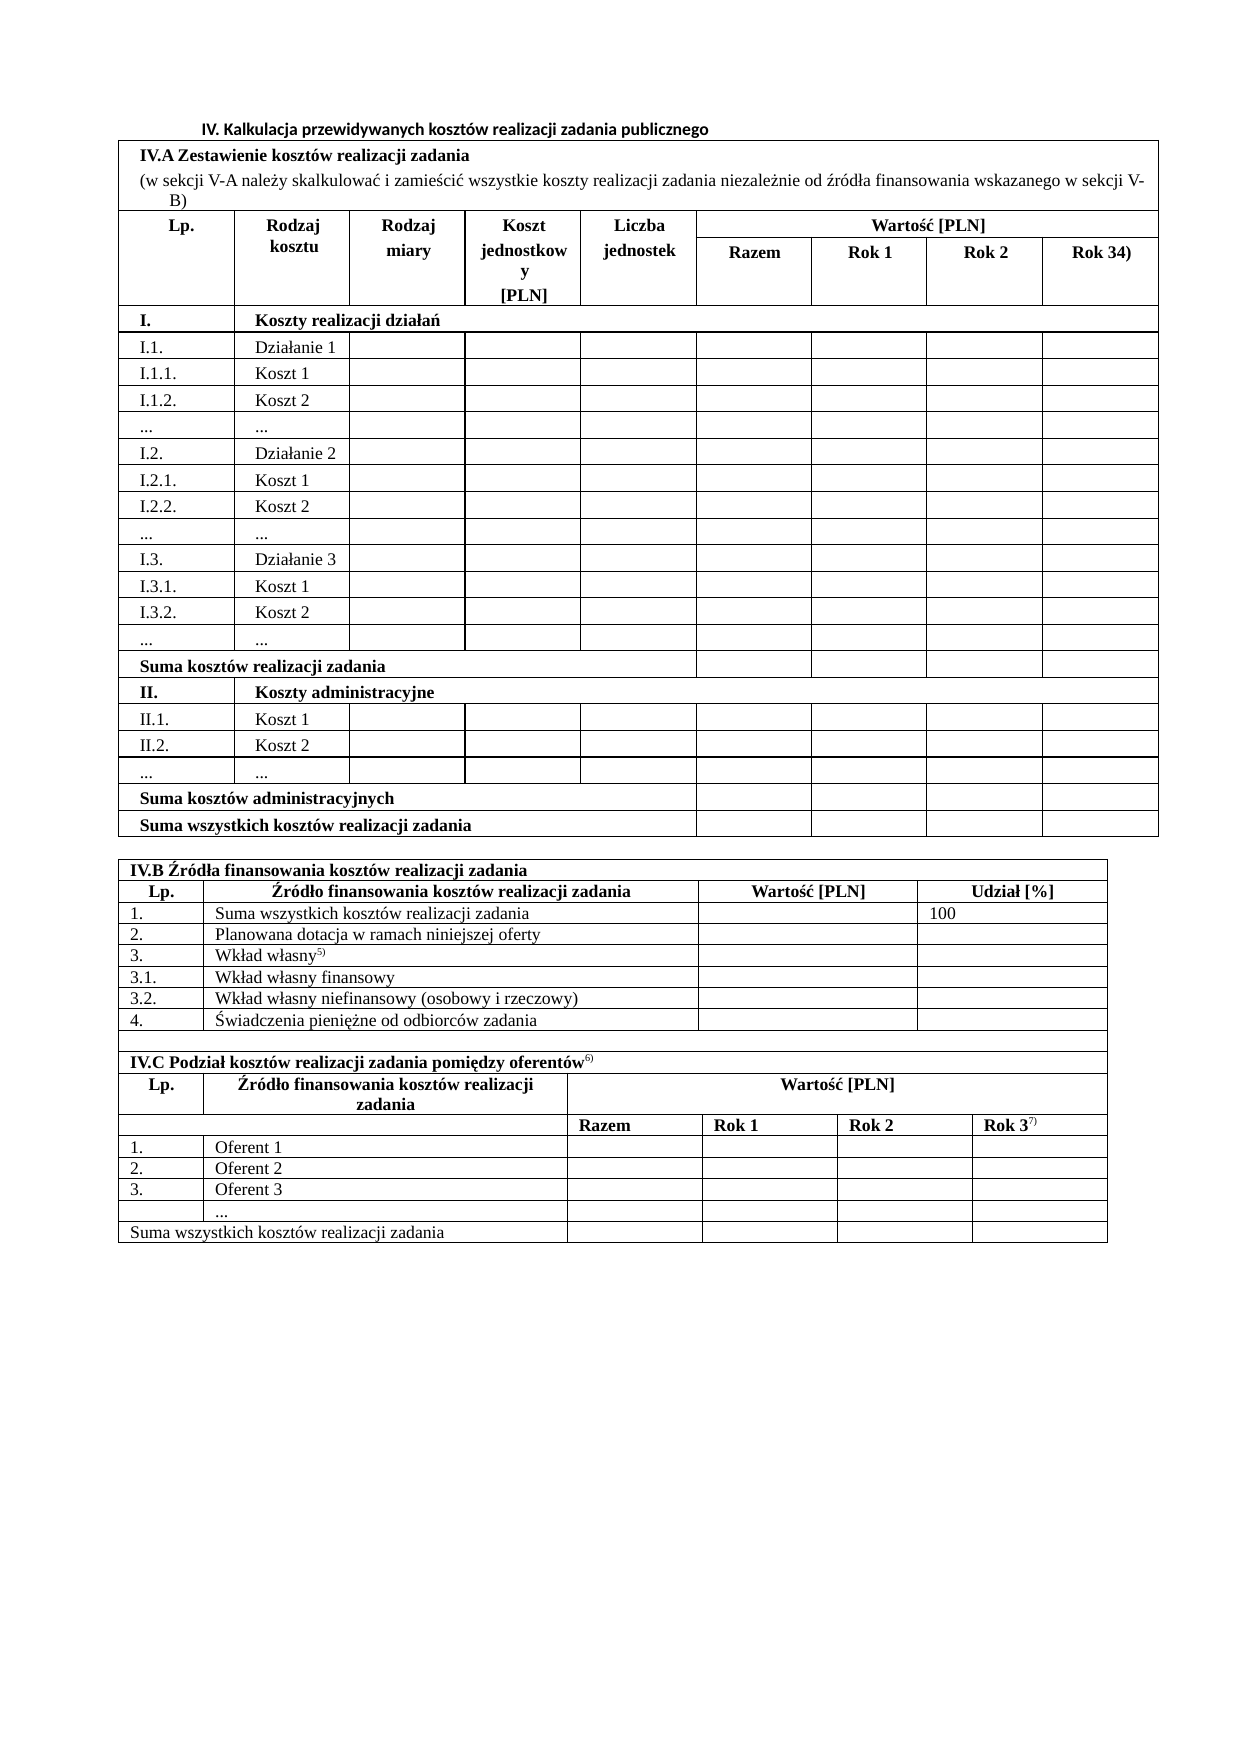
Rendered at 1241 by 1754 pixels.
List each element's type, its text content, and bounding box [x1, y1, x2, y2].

table_cell [466, 465, 580, 491]
table_cell IV.C Podział kosztów realizacji zadania pomiędzy oferentów6) [119, 1052, 1107, 1072]
table_cell Suma kosztów realizacji zadania [119, 651, 696, 677]
table_cell [350, 333, 464, 358]
table_cell [697, 758, 811, 783]
table_cell [1043, 359, 1158, 384]
table_cell [466, 598, 580, 624]
table_cell [568, 1201, 702, 1221]
table_cell [927, 333, 1042, 358]
table_cell 3. [119, 945, 203, 966]
table_cell Suma wszystkich kosztów realizacji zadania [119, 1222, 567, 1242]
table_header IV.A Zestawienie kosztów realizacji zadania (w sekcji V-A należy skalkulować i zamieścić wszystkie koszty realizacji zadania niezależnie od źródła finansowania wskazanego w sekcji V-B) [119, 141, 1158, 210]
table_cell [581, 731, 696, 756]
table_cell [927, 465, 1042, 491]
table_cell [927, 598, 1042, 624]
table_cell [568, 1158, 702, 1178]
table_cell [927, 492, 1042, 517]
table_cell I.2. [119, 439, 234, 464]
table_cell [918, 945, 1107, 966]
table_cell [697, 412, 811, 438]
table_cell I.1.1. [119, 359, 234, 384]
table_cell Lp. [119, 881, 203, 902]
table_cell [697, 704, 811, 730]
table_cell [350, 519, 464, 544]
table_cell Liczba jednostek [581, 211, 696, 305]
table_cell [812, 758, 926, 783]
table_cell [581, 758, 696, 783]
table_cell II. [119, 678, 234, 703]
table_cell 3.2. [119, 988, 203, 1008]
table_cell Rok 2 [838, 1115, 972, 1135]
table_cell 100 [918, 903, 1107, 923]
table_cell [697, 333, 811, 358]
table_cell 3.1. [119, 967, 203, 987]
table_cell [1043, 704, 1158, 730]
table_cell Koszt 1 [235, 704, 349, 730]
table_cell [697, 492, 811, 517]
table_cell [927, 651, 1042, 677]
table_cell [1043, 651, 1158, 677]
table_cell [119, 1115, 567, 1135]
table_cell Działanie 3 [235, 545, 349, 571]
table_cell [973, 1136, 1107, 1157]
table_cell [1043, 758, 1158, 783]
table_cell [812, 811, 926, 836]
table_cell [927, 784, 1042, 809]
table_cell [350, 386, 464, 411]
table_cell [1043, 333, 1158, 358]
table_cell II.1. [119, 704, 234, 730]
table_cell 1. [119, 903, 203, 923]
table_cell [1043, 386, 1158, 411]
table_cell [466, 492, 580, 517]
table_cell [812, 784, 926, 809]
table_cell [697, 811, 811, 836]
table_cell I.1.2. [119, 386, 234, 411]
table_cell Rodzaj kosztu [235, 211, 349, 305]
table_cell ... [204, 1201, 567, 1221]
table_cell [838, 1201, 972, 1221]
table_cell Razem [697, 238, 811, 305]
table_cell [927, 519, 1042, 544]
table_cell Koszt jednostkowy [PLN] [466, 211, 580, 305]
table_cell Koszt 1 [235, 465, 349, 491]
table_cell I.3. [119, 545, 234, 571]
table_cell [1043, 439, 1158, 464]
table_cell Działanie 2 [235, 439, 349, 464]
table_cell Źródło finansowania kosztów realizacji zadania [204, 1074, 567, 1114]
table_cell 4. [119, 1009, 203, 1030]
table_cell [697, 359, 811, 384]
table_cell ... [119, 625, 234, 650]
table_cell [927, 811, 1042, 836]
table_cell ... [235, 758, 349, 783]
table_cell [350, 359, 464, 384]
table_cell I.3.1. [119, 572, 234, 597]
table_cell [568, 1136, 702, 1157]
table_cell [812, 545, 926, 571]
table_cell [466, 386, 580, 411]
table_cell [838, 1136, 972, 1157]
table_cell Działanie 1 [235, 333, 349, 358]
table_cell [350, 572, 464, 597]
table_cell Koszt 2 [235, 598, 349, 624]
table_cell [697, 784, 811, 809]
table_cell [812, 625, 926, 650]
table_cell ... [235, 625, 349, 650]
table_cell I.2.2. [119, 492, 234, 517]
table_cell [697, 572, 811, 597]
table_cell 3. [119, 1179, 203, 1199]
table_cell [697, 386, 811, 411]
table_cell [350, 704, 464, 730]
table_cell [927, 704, 1042, 730]
table_cell Wkład własny niefinansowy (osobowy i rzeczowy) [204, 988, 698, 1008]
table_cell Wkład własny5) [204, 945, 698, 966]
table_cell [1043, 492, 1158, 517]
table_cell Razem [568, 1115, 702, 1135]
table_cell Udział [%] [918, 881, 1107, 902]
table_cell [466, 439, 580, 464]
table_cell [838, 1179, 972, 1199]
table_cell [927, 545, 1042, 571]
table_cell [812, 465, 926, 491]
table_cell [812, 412, 926, 438]
table_cell Oferent 2 [204, 1158, 567, 1178]
table_cell [350, 545, 464, 571]
table_cell 2. [119, 924, 203, 944]
table_cell [568, 1222, 702, 1242]
table_cell [699, 903, 917, 923]
table_cell [466, 625, 580, 650]
table_cell [918, 1009, 1107, 1030]
table_cell [697, 651, 811, 677]
table_cell [581, 519, 696, 544]
table_cell [812, 651, 926, 677]
table_cell [973, 1179, 1107, 1199]
table_cell Rok 34) [1043, 238, 1158, 305]
table_cell Rok 1 [812, 238, 926, 305]
table_cell [581, 572, 696, 597]
table_cell [581, 439, 696, 464]
table_cell [812, 333, 926, 358]
table_cell [812, 704, 926, 730]
table_cell I.3.2. [119, 598, 234, 624]
table_cell ... [119, 758, 234, 783]
table_cell [973, 1201, 1107, 1221]
table_cell [1043, 731, 1158, 756]
table_cell [350, 598, 464, 624]
table_cell [927, 439, 1042, 464]
table_cell [581, 625, 696, 650]
table_cell Wartość [PLN] [568, 1074, 1107, 1114]
table_cell [812, 386, 926, 411]
table_cell [927, 572, 1042, 597]
table_cell [812, 359, 926, 384]
table_cell [697, 439, 811, 464]
table_cell Świadczenia pieniężne od odbiorców zadania [204, 1009, 698, 1030]
table_cell [697, 731, 811, 756]
table_cell [1043, 572, 1158, 597]
table_cell [581, 704, 696, 730]
table_cell Wartość [PLN] [699, 881, 917, 902]
table_cell [973, 1222, 1107, 1242]
table_cell Suma wszystkich kosztów realizacji zadania [204, 903, 698, 923]
table_cell [699, 1009, 917, 1030]
table_cell [466, 758, 580, 783]
table_cell Źródło finansowania kosztów realizacji zadania [204, 881, 698, 902]
table_cell [697, 519, 811, 544]
table_cell [927, 386, 1042, 411]
table_cell ... [119, 412, 234, 438]
table_cell ... [235, 412, 349, 438]
table_cell [466, 519, 580, 544]
table_cell [918, 924, 1107, 944]
table_cell [568, 1179, 702, 1199]
table_cell Koszt 1 [235, 359, 349, 384]
table_cell [703, 1179, 837, 1199]
table_cell Rok 1 [703, 1115, 837, 1135]
table_cell [466, 333, 580, 358]
table_cell 2. [119, 1158, 203, 1178]
table_cell Rok 2 [927, 238, 1042, 305]
table_cell [350, 439, 464, 464]
table_cell [1043, 519, 1158, 544]
table_cell [466, 572, 580, 597]
table_cell [927, 412, 1042, 438]
table_cell Suma kosztów administracyjnych [119, 784, 696, 809]
table_cell 1. [119, 1136, 203, 1157]
table_cell [838, 1158, 972, 1178]
table_cell [466, 545, 580, 571]
table_cell [697, 465, 811, 491]
text IV. Kalkulacja przewidywanych kosztów realizacji zadania publicznego [201, 118, 1122, 140]
table_cell Oferent 3 [204, 1179, 567, 1199]
table_cell [699, 945, 917, 966]
table_cell Lp. [119, 1074, 203, 1114]
table_cell [918, 988, 1107, 1008]
table_cell [1043, 465, 1158, 491]
table_cell [838, 1222, 972, 1242]
table_cell [581, 412, 696, 438]
table_cell [703, 1222, 837, 1242]
table_cell Wkład własny finansowy [204, 967, 698, 987]
table_cell [581, 359, 696, 384]
table_cell [703, 1136, 837, 1157]
table_cell [581, 598, 696, 624]
table_cell Koszt 2 [235, 731, 349, 756]
table_cell II.2. [119, 731, 234, 756]
table_cell [466, 704, 580, 730]
table_cell Wartość [PLN] [697, 211, 1158, 237]
table_cell Koszty administracyjne [235, 678, 1158, 703]
table_cell [350, 731, 464, 756]
table_cell [703, 1201, 837, 1221]
table_cell [1043, 545, 1158, 571]
table_cell [466, 412, 580, 438]
table_cell Koszt 1 [235, 572, 349, 597]
table_cell [1043, 412, 1158, 438]
table_cell [927, 359, 1042, 384]
table_cell I.2.1. [119, 465, 234, 491]
table_cell [973, 1158, 1107, 1178]
table_cell [350, 758, 464, 783]
table_cell [350, 625, 464, 650]
table_cell [1043, 625, 1158, 650]
table_cell I. [119, 306, 234, 331]
table_cell [581, 492, 696, 517]
table_header IV.B Źródła finansowania kosztów realizacji zadania [119, 860, 1107, 880]
table_cell [1043, 598, 1158, 624]
table_cell Koszt 2 [235, 386, 349, 411]
table_cell [581, 465, 696, 491]
table_cell Suma wszystkich kosztów realizacji zadania [119, 811, 696, 836]
table_cell Koszty realizacji działań [235, 306, 1158, 331]
table_cell [119, 1201, 203, 1221]
table_cell [697, 625, 811, 650]
table_cell ... [235, 519, 349, 544]
table_cell [697, 598, 811, 624]
table_cell [1043, 811, 1158, 836]
table_cell [699, 988, 917, 1008]
table_cell [812, 572, 926, 597]
table_cell [918, 967, 1107, 987]
table_cell [581, 333, 696, 358]
table_cell Lp. [119, 211, 234, 305]
table_cell [699, 967, 917, 987]
table_cell Rok 37) [973, 1115, 1107, 1135]
table_cell ... [119, 519, 234, 544]
table_cell [119, 1031, 1107, 1051]
table_cell [699, 924, 917, 944]
table_cell [466, 359, 580, 384]
table_cell [581, 386, 696, 411]
table_cell [703, 1158, 837, 1178]
table_cell [1043, 784, 1158, 809]
table_cell [812, 439, 926, 464]
table_cell [812, 519, 926, 544]
table_cell Rodzaj miary [350, 211, 464, 305]
table_cell [812, 492, 926, 517]
table_cell [927, 731, 1042, 756]
table_cell [350, 412, 464, 438]
table_cell Planowana dotacja w ramach niniejszej oferty [204, 924, 698, 944]
table_cell [581, 545, 696, 571]
table_cell [350, 465, 464, 491]
table_cell [350, 492, 464, 517]
table_cell I.1. [119, 333, 234, 358]
table_cell [812, 598, 926, 624]
table_cell Koszt 2 [235, 492, 349, 517]
table_cell [927, 625, 1042, 650]
table_cell Oferent 1 [204, 1136, 567, 1157]
table_cell [927, 758, 1042, 783]
table_cell [697, 545, 811, 571]
table_cell [812, 731, 926, 756]
table_cell [466, 731, 580, 756]
